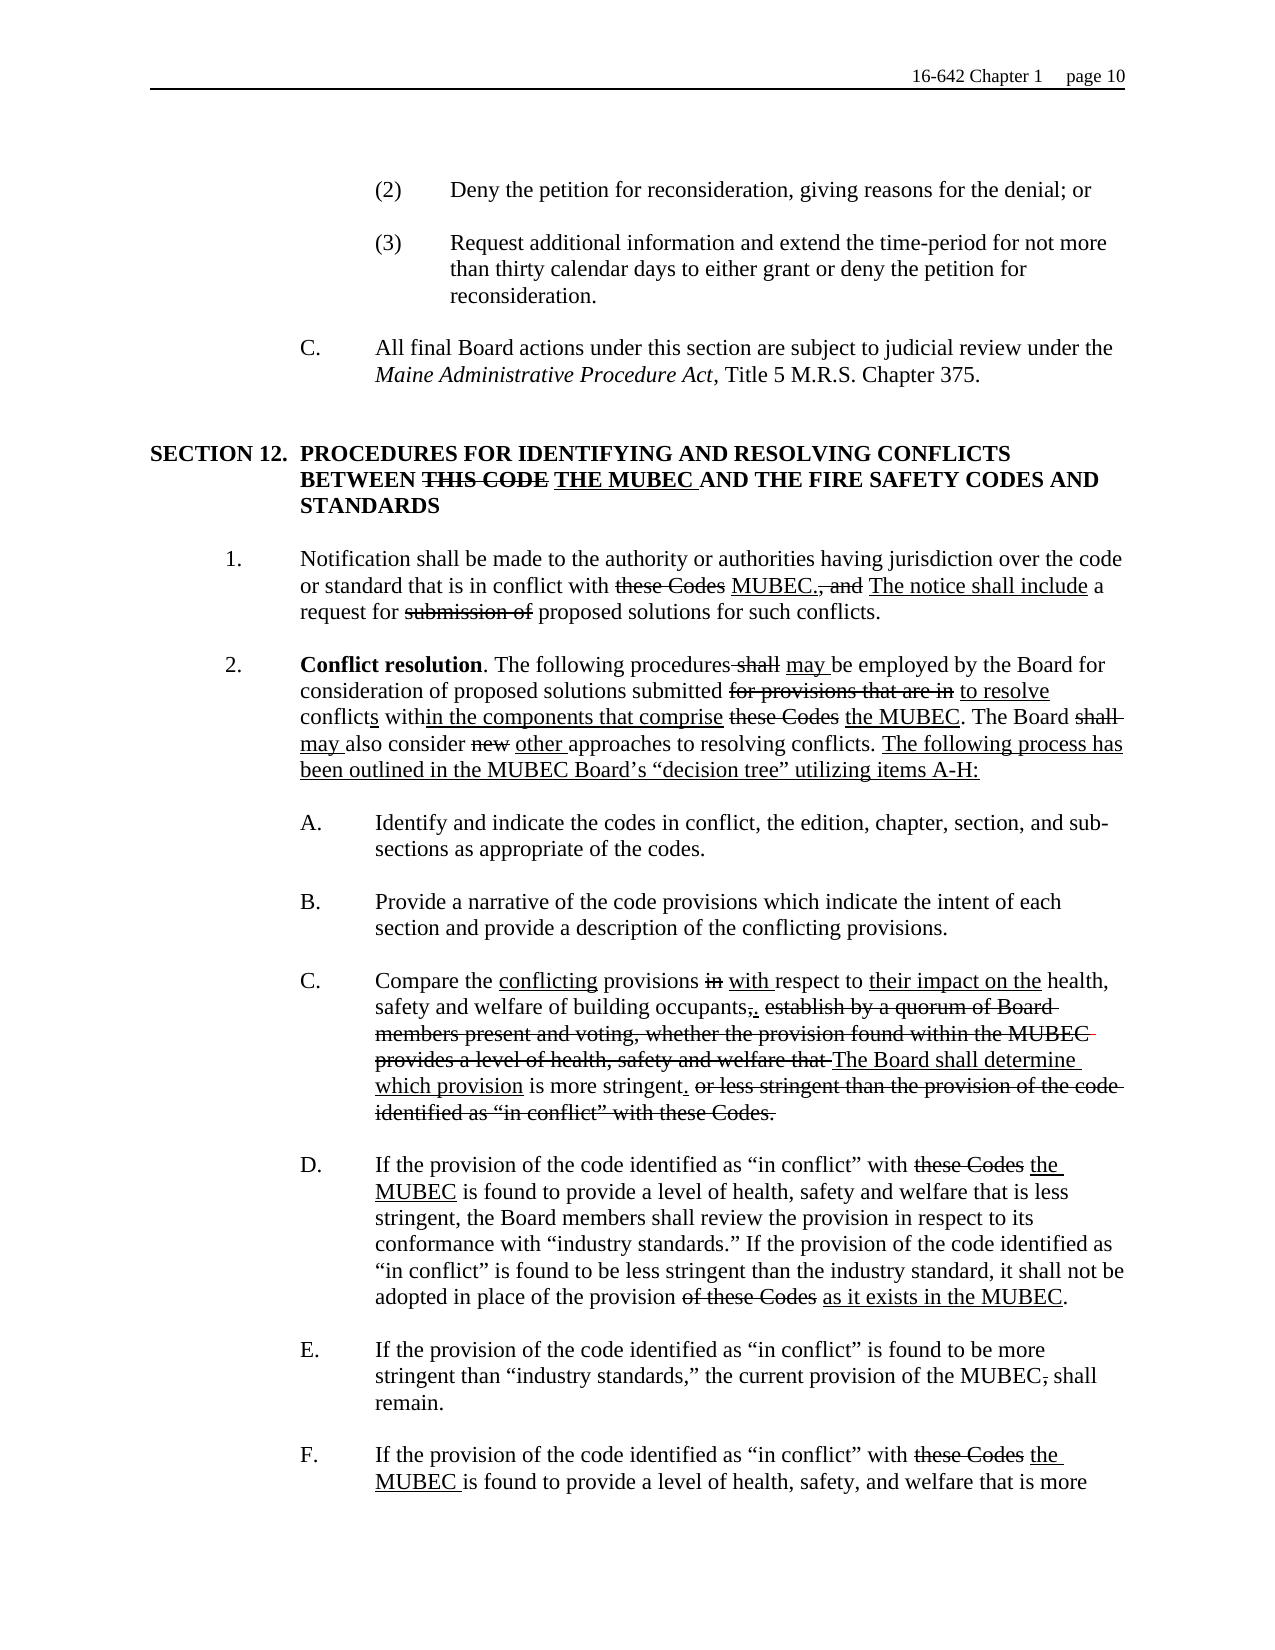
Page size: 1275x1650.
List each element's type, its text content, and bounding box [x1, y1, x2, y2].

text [300, 1441, 1125, 1494]
text E. If the provision of the code identified as “in conflict” is found to be more stringent than “industry standards,” the current provision of the MUBEC, shall remain. [300, 1336, 1125, 1415]
text 2. Conflict resolution. The following procedures shall may be employed by the Board for consideration of proposed solutions submitted for provisions that are in to resolve conflicts within the components that comprise these Codes the MUBEC. The Board shall may also consider new other approaches to resolving conflicts. The following process has been outlined in the MUBEC Board’s “decision tree” utilizing items A-H: [225, 651, 1125, 782]
text B. Provide a narrative of the code provisions which indicate the intent of each section and provide a description of the conflicting provisions. [300, 888, 1125, 941]
text C. Compare the conflicting provisions in with respect to their impact on the health, safety and welfare of building occupants,. establish by a quorum of Board members present and voting, whether the provision found within the MUBEC provides a level of health, safety and welfare that The Board shall determine which provision is more stringent. or less stringent than the provision of the code identified as “in conflict” with these Codes. [300, 967, 1125, 1125]
text A. Identify and indicate the codes in conflict, the edition, chapter, section, and sub-sections as appropriate of the codes. [300, 809, 1125, 862]
text SECTION 12. PROCEDURES FOR IDENTIFYING AND RESOLVING CONFLICTS BETWEEN THIS CODE THE MUBEC AND THE FIRE SAFETY CODES AND STANDARDS [150, 440, 1125, 519]
text 1. Notification shall be made to the authority or authorities having jurisdiction over the code or standard that is in conflict with these Codes MUBEC., and The notice shall include a request for submission of proposed solutions for such conflicts. [225, 545, 1125, 624]
text (2) Deny the petition for reconsideration, giving reasons for the denial; or [375, 176, 1125, 203]
text C. All final Board actions under this section are subject to judicial review under the Maine Administrative Procedure Act, Title 5 M.R.S. Chapter 375. [300, 334, 1125, 387]
text D. If the provision of the code identified as “in conflict” with these Codes the MUBEC is found to provide a level of health, safety and welfare that is less stringent, the Board members shall review the provision in respect to its conformance with “industry standards.” If the provision of the code identified as “in conflict” is found to be less stringent than the industry standard, it shall not be adopted in place of the provision of these Codes as it exists in the MUBEC. [300, 1151, 1125, 1309]
text (3) Request additional information and extend the time-period for not more than thirty calendar days to either grant or deny the petition for reconsideration. [375, 229, 1125, 308]
